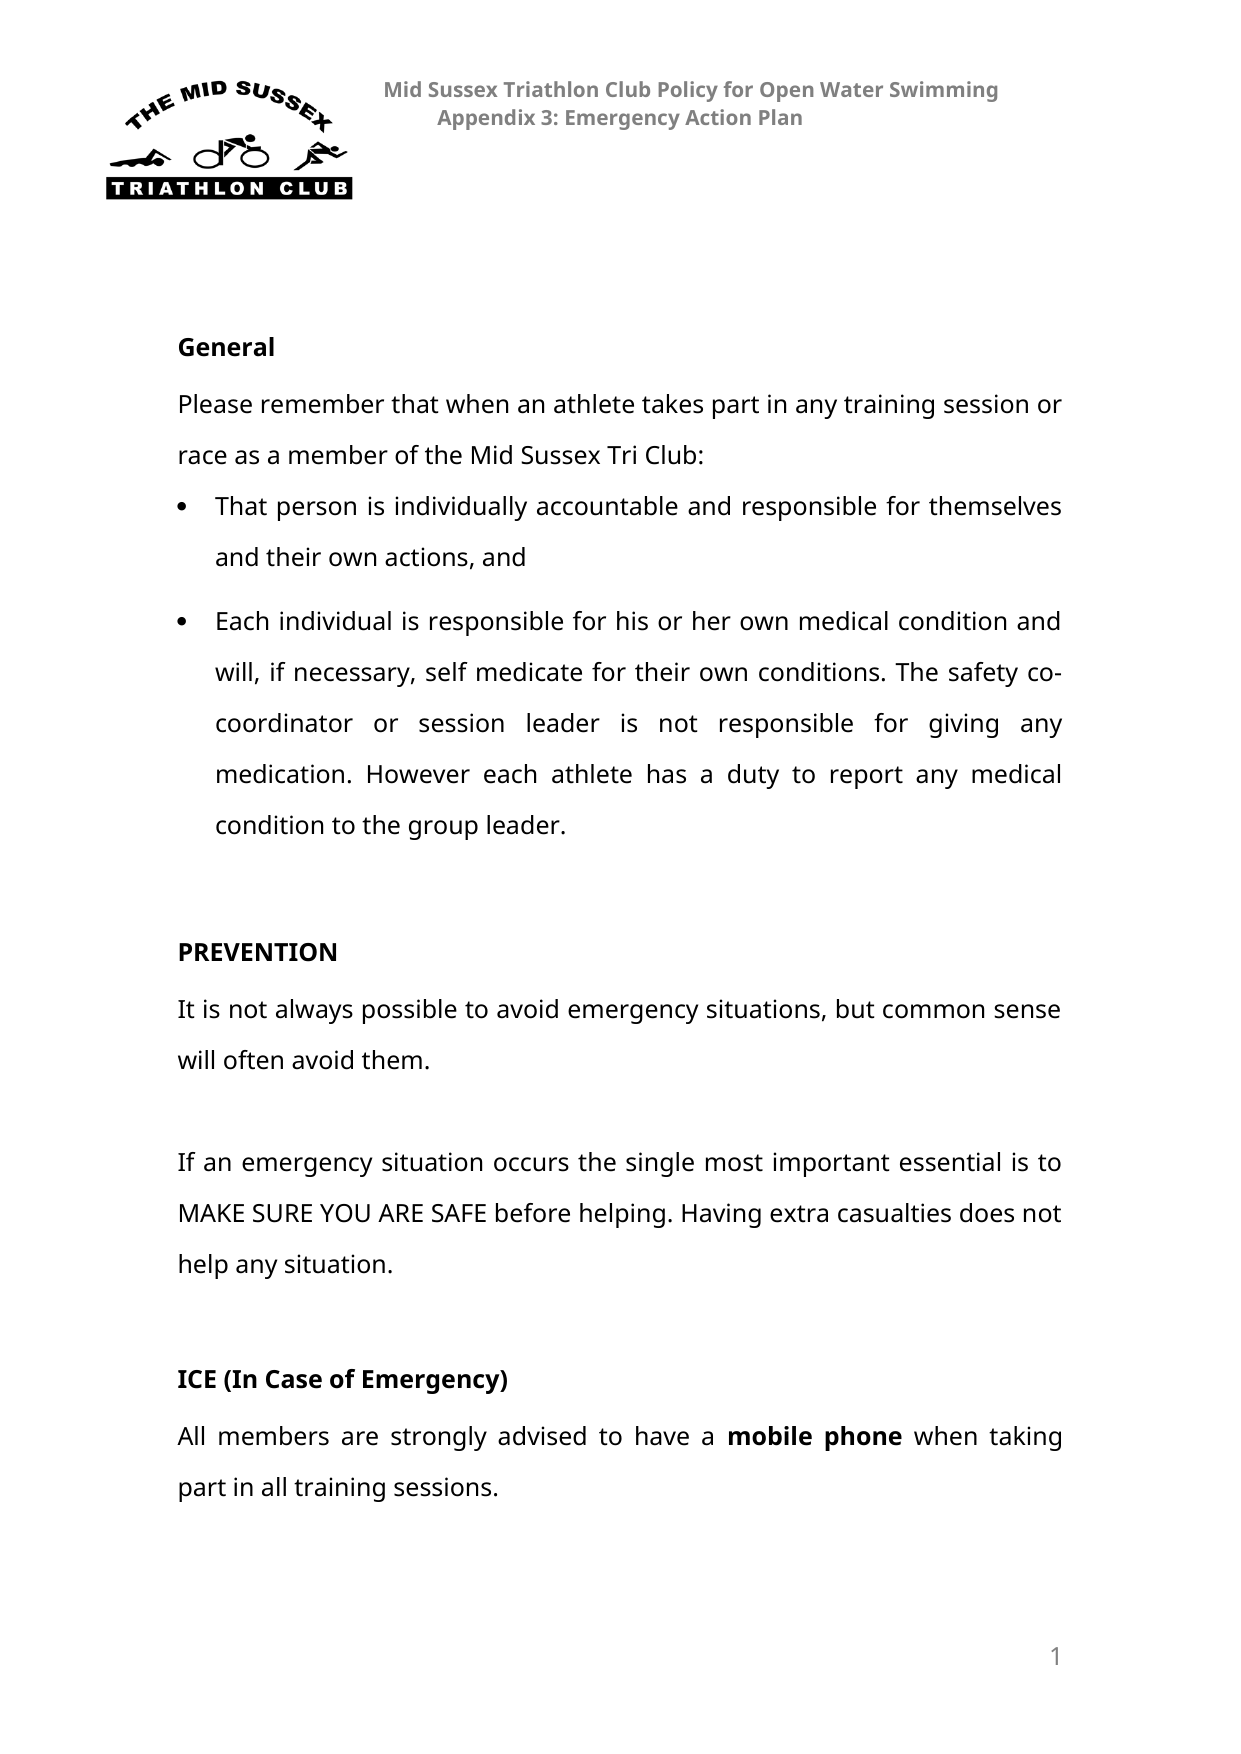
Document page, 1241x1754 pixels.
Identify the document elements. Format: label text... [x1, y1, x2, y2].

list That person is individually accountable and responsible for themselves and their own actions, and [177, 489, 1063, 574]
list Each individual is responsible for his or her own medical condition and will, if necessary, self medicate for their own conditions. The safety co-coordinator or session leader is not responsible for giving any medication. However each athlete has a duty to report any medical condition to the group leader. [177, 603, 1063, 842]
subtitle ICE (In Case of Emergency) [177, 1362, 1063, 1396]
subtitle General [177, 329, 1063, 363]
subtitle PREVENTION [177, 934, 1063, 969]
text If an emergency situation occurs the single most important essential is to MAKE SURE YOU ARE SAFE before helping. Having extra casualties does not help any situation. [177, 1145, 1063, 1281]
text It is not always possible to avoid emergency situations, but common sense will often avoid them. [177, 992, 1063, 1077]
text All members are strongly advised to have a mobile phone when taking part in all training sessions. [177, 1419, 1063, 1504]
picture [102, 75, 356, 201]
text Please remember that when an athlete takes part in any training session or race as a member of the Mid Sussex Tri Club: [177, 387, 1063, 472]
